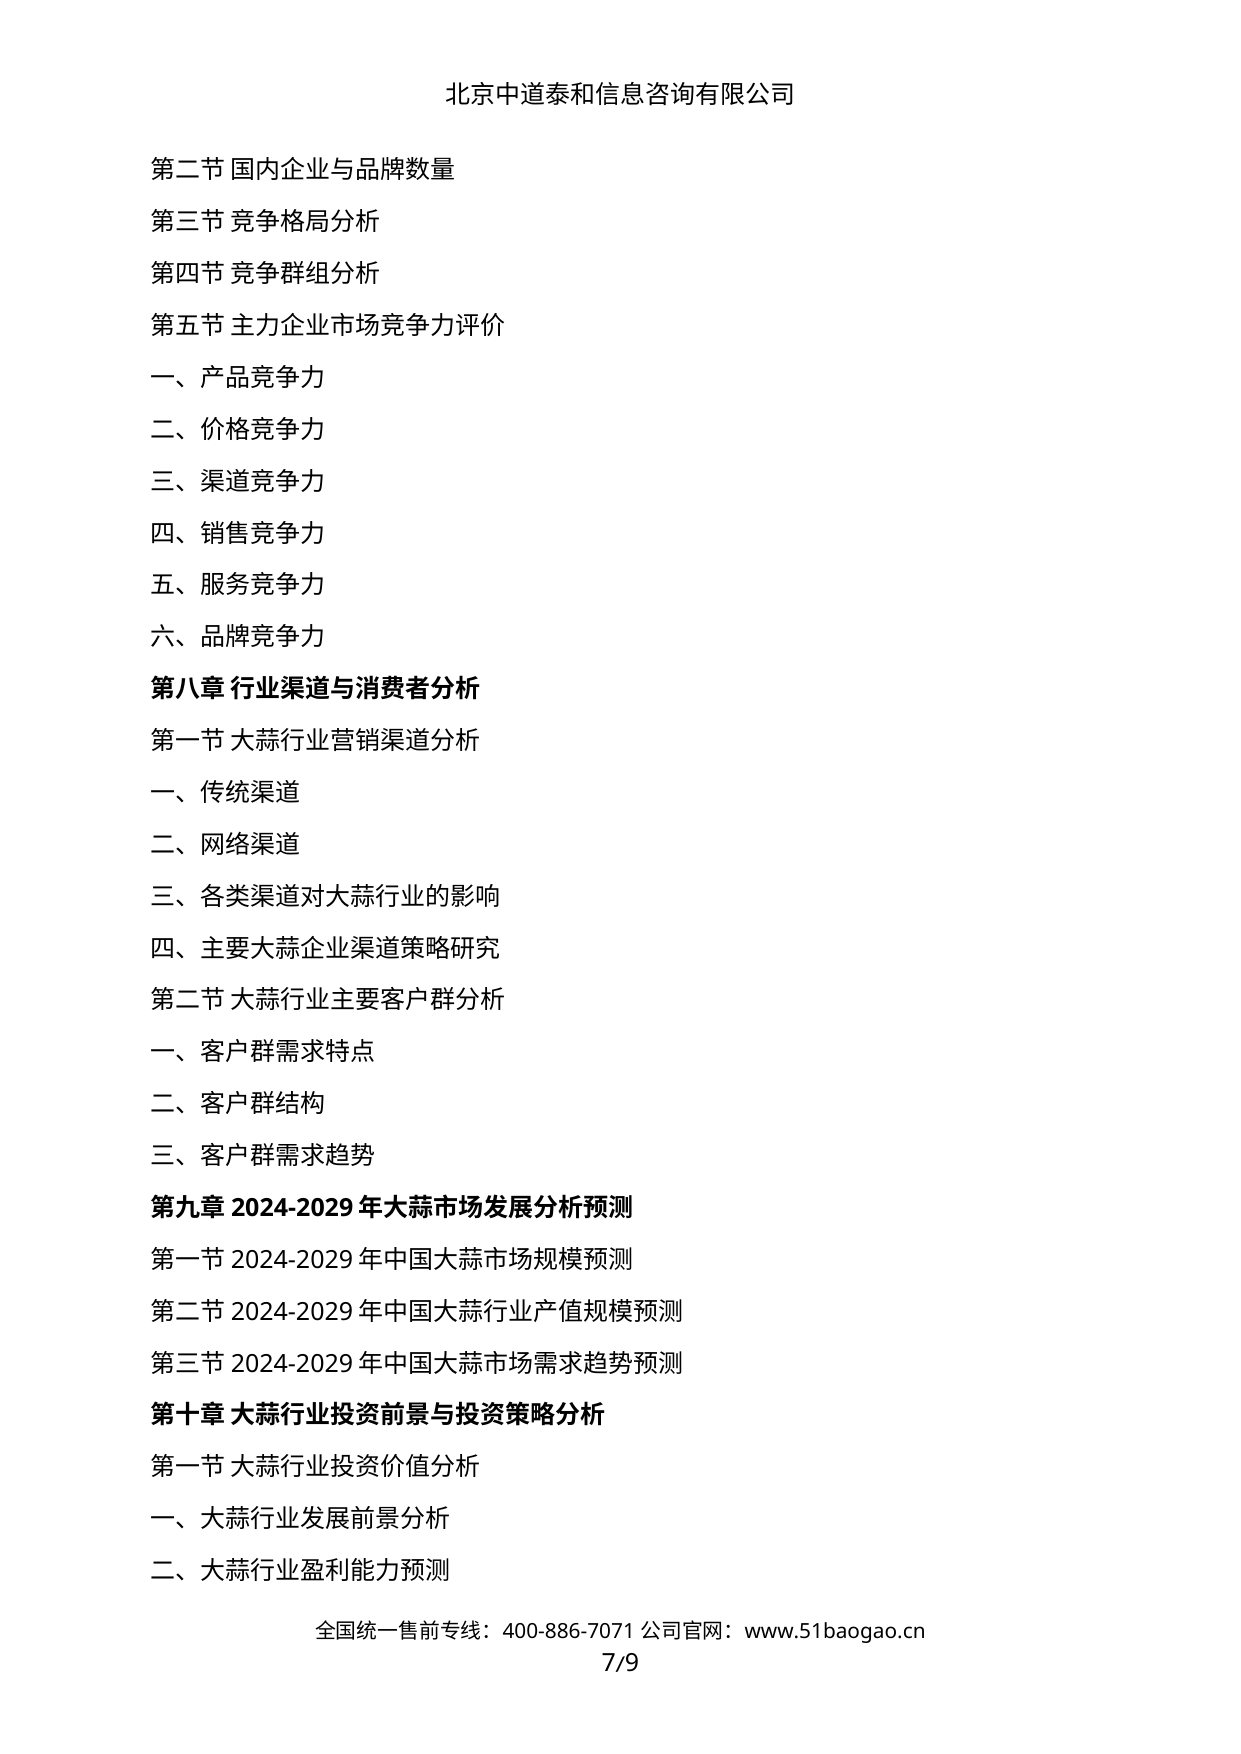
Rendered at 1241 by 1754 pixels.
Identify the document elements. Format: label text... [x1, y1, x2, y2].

text 一、客户群需求特点 [150, 1032, 1090, 1068]
text 第一节 大蒜行业营销渠道分析 [150, 721, 1090, 757]
text 一、产品竞争力 [150, 357, 1090, 394]
text 第二节 2024-2029年中国大蒜行业产值规模预测 [150, 1291, 1090, 1327]
text 第五节 主力企业市场竞争力评价 [150, 306, 1090, 342]
text 第一节 2024-2029年中国大蒜市场规模预测 [150, 1239, 1090, 1276]
text 三、渠道竞争力 [150, 461, 1090, 497]
text 第八章 行业渠道与消费者分析 [150, 669, 1090, 705]
text 二、网络渠道 [150, 824, 1090, 861]
text 第二节 大蒜行业主要客户群分析 [150, 980, 1090, 1016]
text 三、各类渠道对大蒜行业的影响 [150, 876, 1090, 912]
text 第三节 2024-2029年中国大蒜市场需求趋势预测 [150, 1343, 1090, 1379]
text 四、销售竞争力 [150, 513, 1090, 549]
text 一、传统渠道 [150, 772, 1090, 809]
text 四、主要大蒜企业渠道策略研究 [150, 928, 1090, 964]
text 五、服务竞争力 [150, 565, 1090, 601]
text 第三节 竞争格局分析 [150, 202, 1090, 238]
text 第四节 竞争群组分析 [150, 254, 1090, 290]
text 二、客户群结构 [150, 1084, 1090, 1120]
text 第九章 2024-2029年大蒜市场发展分析预测 [150, 1187, 1090, 1224]
text 第十章 大蒜行业投资前景与投资策略分析 [150, 1395, 1090, 1431]
text 第一节 大蒜行业投资价值分析 [150, 1447, 1090, 1483]
text 二、大蒜行业盈利能力预测 [150, 1551, 1090, 1587]
text 二、价格竞争力 [150, 409, 1090, 446]
text 六、品牌竞争力 [150, 617, 1090, 653]
text 第二节 国内企业与品牌数量 [150, 150, 1090, 186]
text 一、大蒜行业发展前景分析 [150, 1499, 1090, 1535]
text 三、客户群需求趋势 [150, 1136, 1090, 1172]
